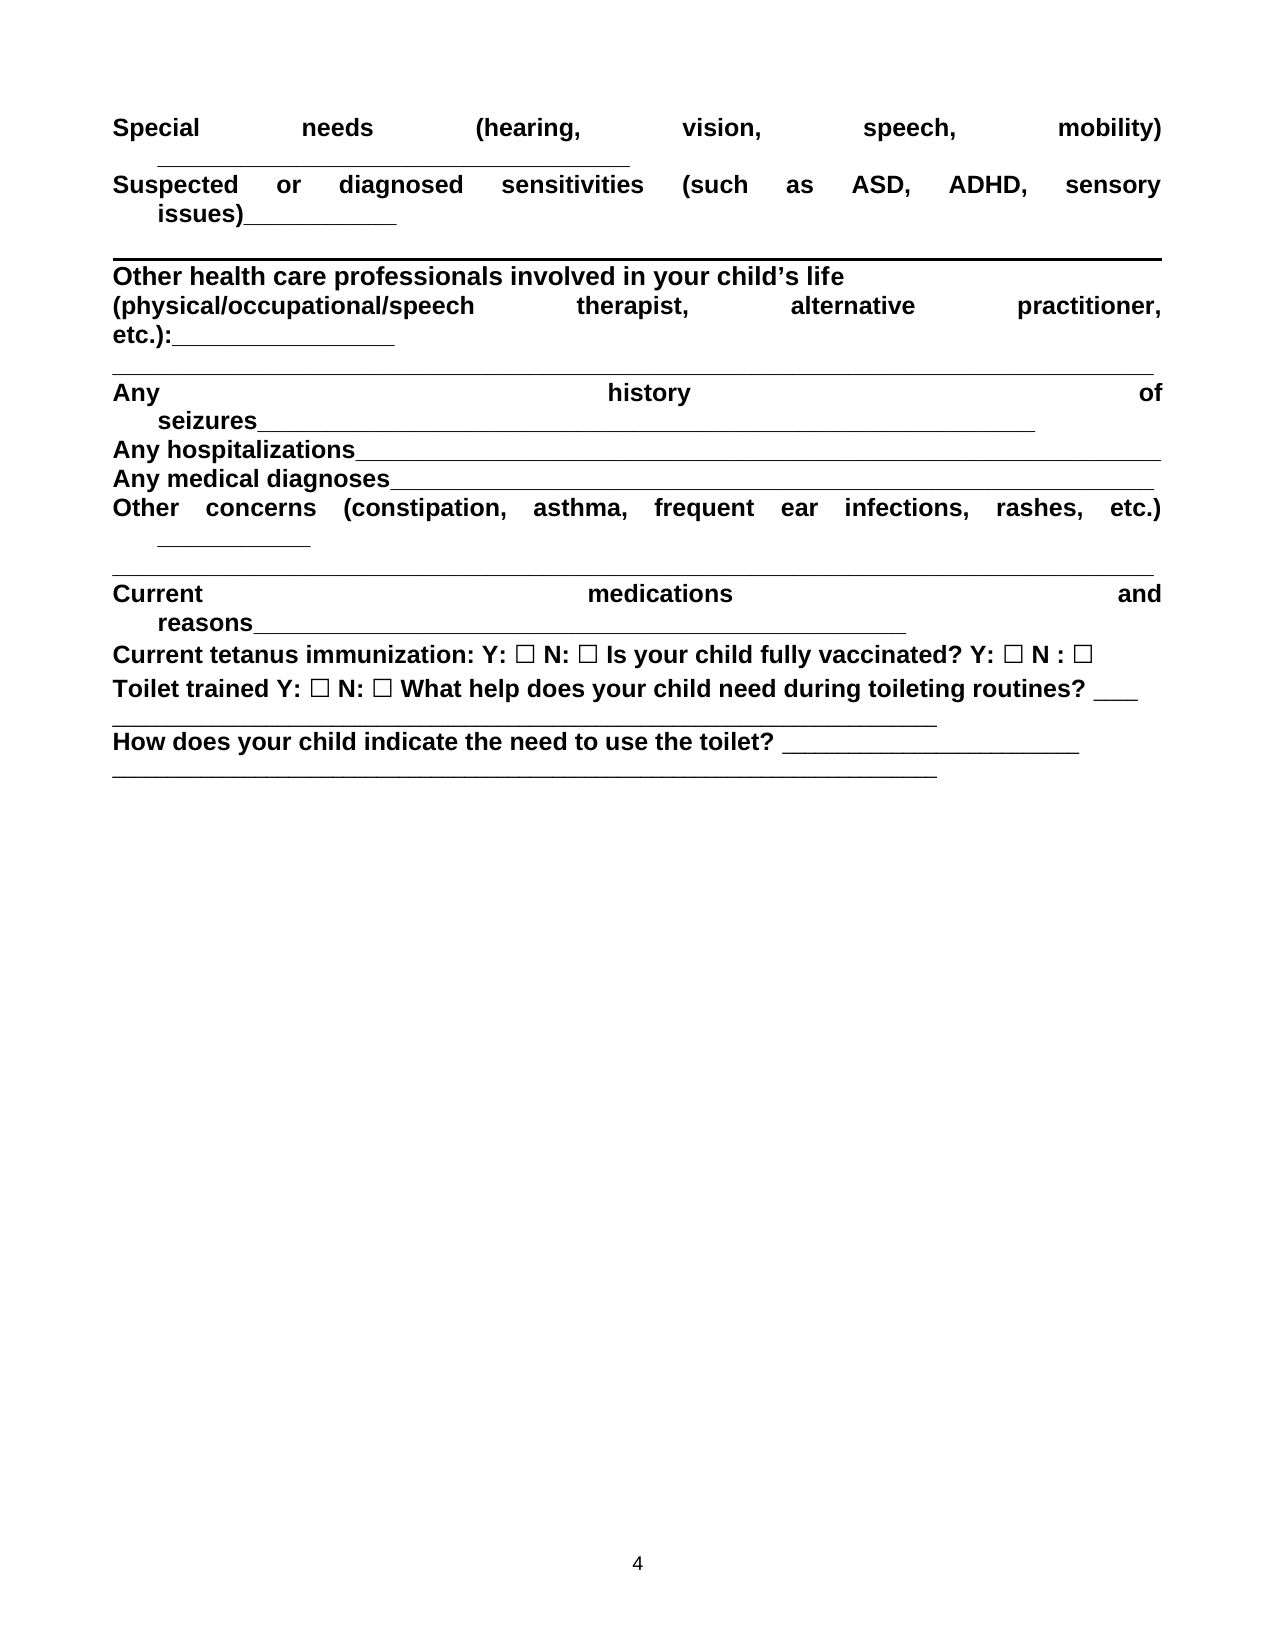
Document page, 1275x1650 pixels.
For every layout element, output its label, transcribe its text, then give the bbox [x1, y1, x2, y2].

subtitle Any history of seizures_ [112, 378, 1162, 435]
text Toilet trained Y: N: What help does your child need during toileting routines? [112, 670, 1162, 727]
subtitle Any hospitalizations [112, 435, 1162, 464]
subtitle Current medications and reasons [112, 579, 1162, 636]
subtitle Other concerns (constipation, asthma, frequent ear infections, rashes, etc.) ______ [112, 493, 1162, 550]
subtitle Special needs (hearing, vision, speech, mobility) [112, 112, 1162, 170]
subtitle (physical/occupational/speech therapist, alternative practitioner, etc [112, 291, 1162, 349]
subtitle Suspected or diagnosed sensitivities (such as ASD, ADHD, sensory issues [112, 170, 1162, 227]
subtitle ___________________________________________________________________________ [112, 550, 1162, 579]
subtitle ___________________________________________________________________________ [112, 349, 1162, 378]
subtitle Other health care professionals involved in your child’s life [112, 261, 1162, 291]
subtitle Current tetanus immunization: Y: N: Is your child fully vaccinated? Y: N : [112, 636, 1162, 670]
text How does your child indicate the need to use the toilet? [112, 727, 1162, 779]
subtitle Any medical diagnoses [112, 464, 1162, 493]
